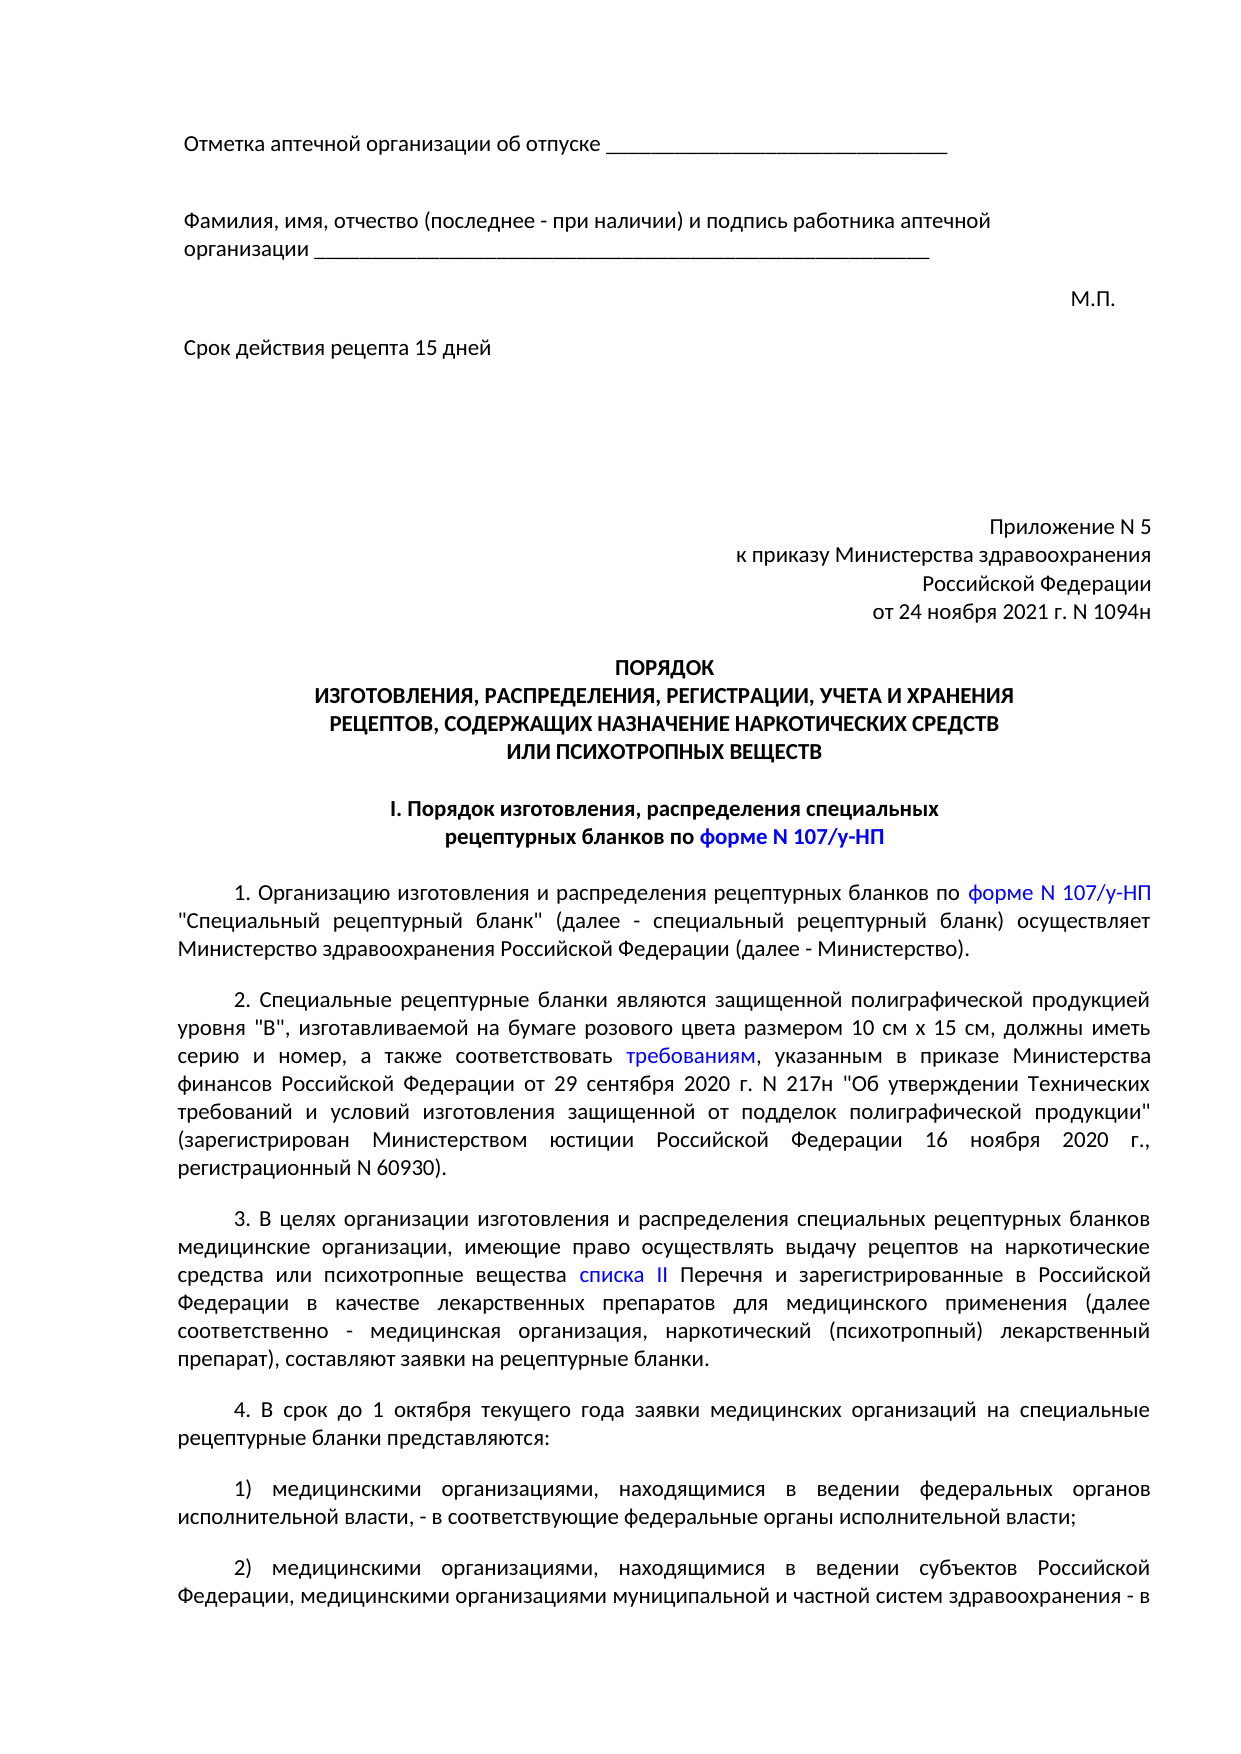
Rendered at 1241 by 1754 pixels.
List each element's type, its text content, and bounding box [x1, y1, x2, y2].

text 3. В целях организации изготовления и распределения специальных рецептурных бланков медицинские организации, имеющие право осуществлять выдачу рецептов на наркотические средства или психотропные вещества списка II Перечня и зарегистрированные в Российской Федерации в качестве лекарственных препаратов для медицинского применения (далее соответственно - медицинская организация, наркотический (психотропный) лекарственный препарат), составляют заявки на рецептурные бланки. [177, 1204, 1152, 1372]
text 1. Организацию изготовления и распределения рецептурных бланков по форме N 107/у-НП "Специальный рецептурный бланк" (далее - специальный рецептурный бланк) осуществляет Министерство здравоохранения Российской Федерации (далее - Министерство). [177, 878, 1152, 962]
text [177, 1553, 1152, 1609]
table_header Фамилия, имя, отчество (последнее - при наличии) и подпись работника аптечной организации ______________________________________________________ [177, 196, 1122, 273]
text 1) медицинскими организациями, находящимися в ведении федеральных органов исполнительной власти, - в соответствующие федеральные органы исполнительной власти; [177, 1474, 1152, 1530]
text I. Порядок изготовления, распределения специальных [177, 794, 1152, 822]
table_cell М.П. [177, 273, 1122, 322]
text ИЛИ ПСИХОТРОПНЫХ ВЕЩЕСТВ [177, 737, 1152, 765]
text 4. В срок до 1 октября текущего года заявки медицинских организаций на специальные рецептурные бланки представляются: [177, 1395, 1152, 1451]
table_cell Срок действия рецепта 15 дней [177, 323, 1122, 372]
table_header Отметка аптечной организации об отпуске ______________________________ [177, 118, 1122, 167]
text 2. Специальные рецептурные бланки являются защищенной полиграфической продукцией уровня "В", изготавливаемой на бумаге розового цвета размером 10 см x 15 см, должны иметь серию и номер, а также соответствовать требованиям, указанным в приказе Министерства финансов Российской Федерации от 29 сентября 2020 г. N 217н "Об утверждении Технических требований и условий изготовления защищенной от подделок полиграфической продукции" (зарегистрирован Министерством юстиции Российской Федерации 16 ноября 2020 г., регистрационный N 60930). [177, 985, 1152, 1181]
text от 24 ноября 2021 г. N 1094н [177, 597, 1152, 625]
text к приказу Министерства здравоохранения [177, 541, 1152, 568]
text ИЗГОТОВЛЕНИЯ, РАСПРЕДЕЛЕНИЯ, РЕГИСТРАЦИИ, УЧЕТА И ХРАНЕНИЯ [177, 681, 1152, 709]
text Российской Федерации [177, 569, 1152, 597]
text ПОРЯДОК [177, 653, 1152, 681]
text рецептурных бланков по форме N 107/у-НП [177, 822, 1152, 850]
text РЕЦЕПТОВ, СОДЕРЖАЩИХ НАЗНАЧЕНИЕ НАРКОТИЧЕСКИХ СРЕДСТВ [177, 709, 1152, 737]
text Приложение N 5 [177, 512, 1152, 540]
